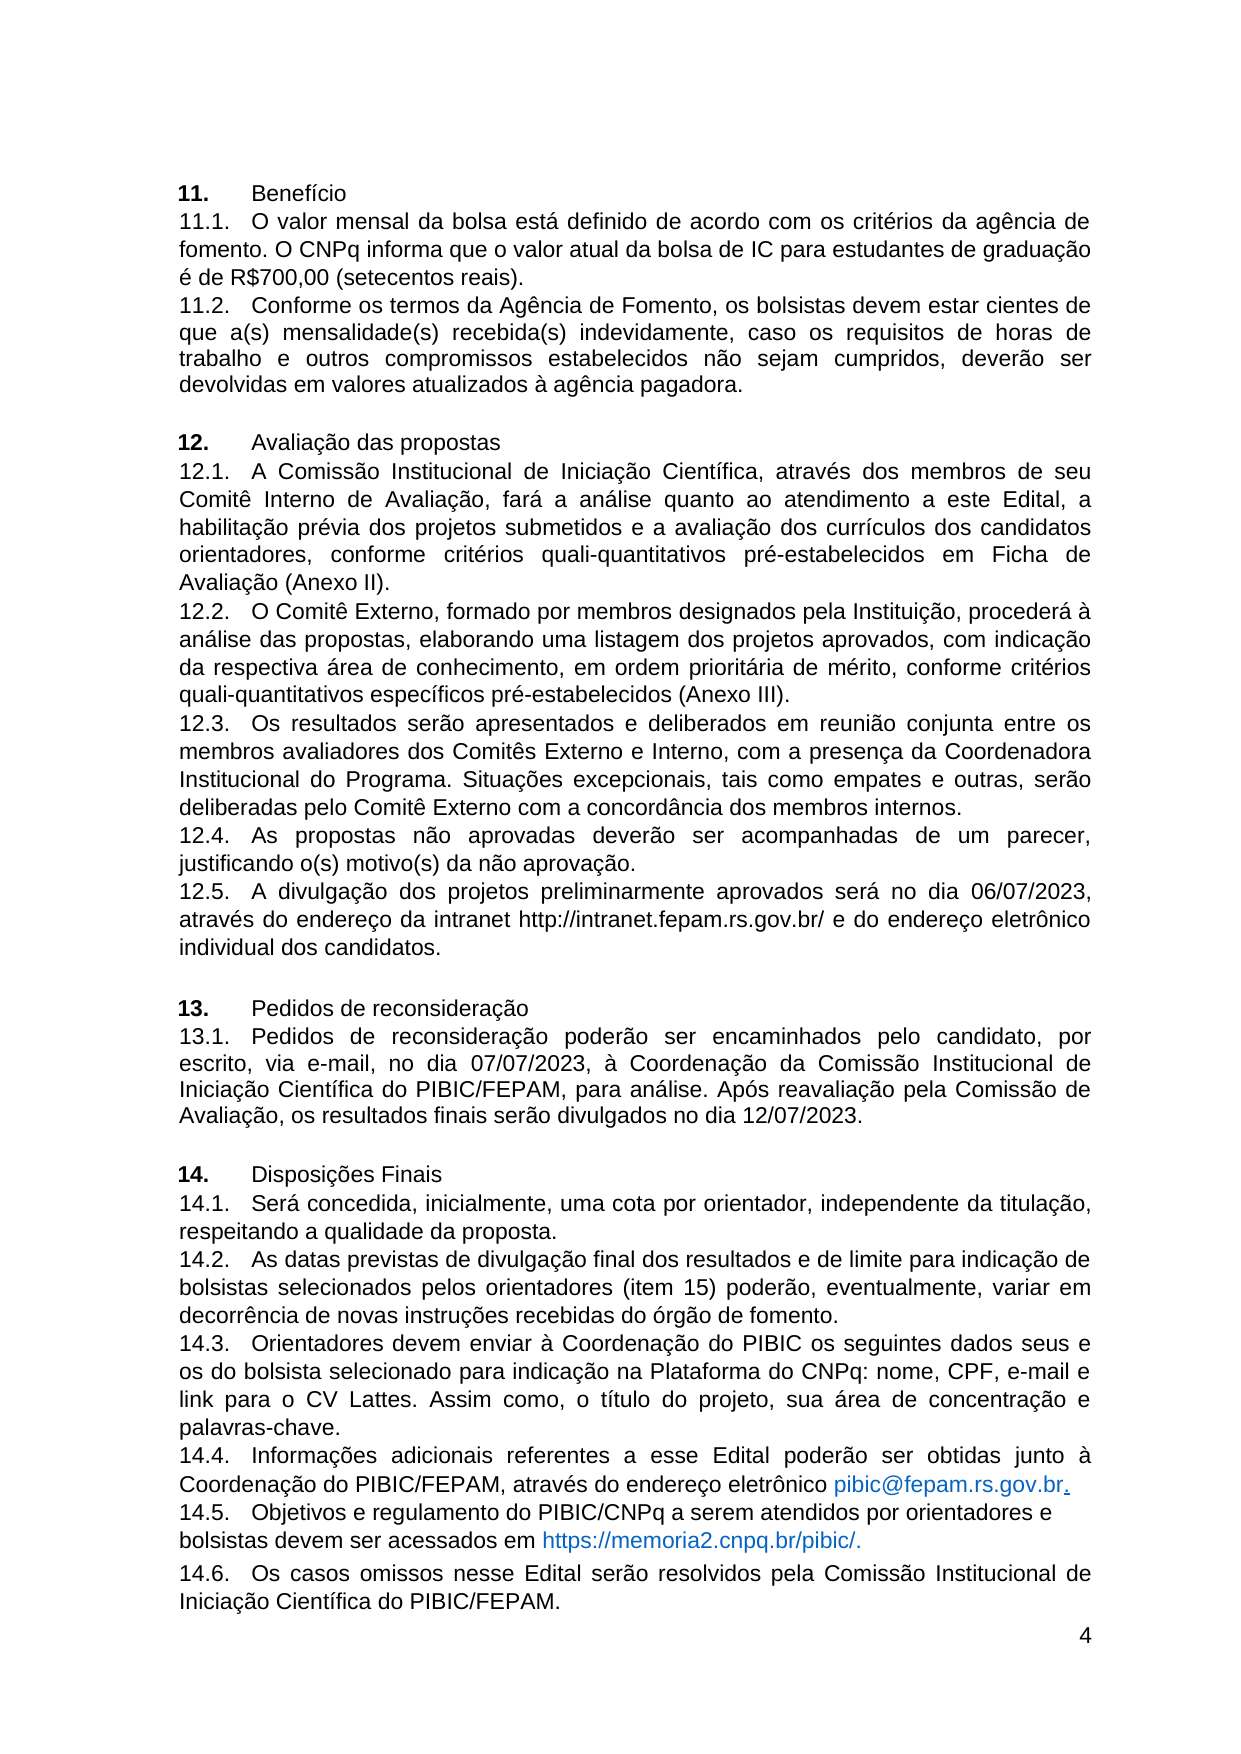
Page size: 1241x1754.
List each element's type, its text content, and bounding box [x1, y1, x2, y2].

list Benefício [177, 179, 1092, 206]
list A divulgação dos projetos preliminarmente aprovados será no dia 06/07/2023, através do endereço da intranet http://intranet.fepam.rs.gov.br/ e do endereço eletrônico individual dos candidatos. [179, 878, 1092, 960]
list Orientadores devem enviar à Coordenação do PIBIC os seguintes dados seus e os do bolsista selecionado para indicação na Plataforma do CNPq: nome, CPF, e-mail e link para o CV Lattes. Assim como, o título do projeto, sua área de concentração e palavras-chave. [179, 1330, 1092, 1441]
list Os casos omissos nesse Edital serão resolvidos pela Comissão Institucional de Iniciação Científica do PIBIC/FEPAM. [179, 1560, 1092, 1614]
list Objetivos e regulamento do PIBIC/CNPq a serem atendidos por orientadores e bolsistas devem ser acessados em https://memoria2.cnpq.br/pibic/. [179, 1499, 1092, 1553]
list As datas previstas de divulgação final dos resultados e de limite para indicação de bolsistas selecionados pelos orientadores (item 15) poderão, eventualmente, variar em decorrência de novas instruções recebidas do órgão de fomento. [179, 1246, 1092, 1328]
list O Comitê Externo, formado por membros designados pela Instituição, procederá à análise das propostas, elaborando uma listagem dos projetos aprovados, com indicação da respectiva área de conhecimento, em ordem prioritária de mérito, conforme critérios quali-quantitativos específicos pré-estabelecidos (Anexo III). [179, 598, 1092, 708]
list A Comissão Institucional de Iniciação Científica, através dos membros de seu Comitê Interno de Avaliação, fará a análise quanto ao atendimento a este Edital, a habilitação prévia dos projetos submetidos e a avaliação dos currículos dos candidatos orientadores, conforme critérios quali-quantitativos pré-estabelecidos em Ficha de Avaliação (Anexo II). [179, 458, 1092, 596]
list O valor mensal da bolsa está definido de acordo com os critérios da agência de fomento. O CNPq informa que o valor atual da bolsa de IC para estudantes de graduação é de R$700,00 (setecentos reais). [179, 208, 1092, 290]
list Avaliação das propostas [177, 429, 1092, 456]
list Disposições Finais [177, 1161, 866, 1188]
list Conforme os termos da Agência de Fomento, os bolsistas devem estar cientes de que a(s) mensalidade(s) recebida(s) indevidamente, caso os requisitos de horas de trabalho e outros compromissos estabelecidos não sejam cumpridos, deverão ser devolvidas em valores atualizados à agência pagadora. [179, 292, 1092, 397]
list Os resultados serão apresentados e deliberados em reunião conjunta entre os membros avaliadores dos Comitês Externo e Interno, com a presença da Coordenadora Institucional do Programa. Situações excepcionais, tais como empates e outras, serão deliberadas pelo Comitê Externo com a concordância dos membros internos. [179, 710, 1092, 820]
list Pedidos de reconsideração poderão ser encaminhados pelo candidato, por escrito, via e-mail, no dia 07/07/2023, à Coordenação da Comissão Institucional de Iniciação Científica do PIBIC/FEPAM, para análise. Após reavaliação pela Comissão de Avaliação, os resultados finais serão divulgados no dia 12/07/2023. [179, 1023, 1092, 1129]
list As propostas não aprovadas deverão ser acompanhadas de um parecer, justificando o(s) motivo(s) da não aprovação. [179, 822, 1092, 876]
list Será concedida, inicialmente, uma cota por orientador, independente da titulação, respeitando a qualidade da proposta. [179, 1190, 1092, 1244]
list Pedidos de reconsideração [177, 995, 1092, 1021]
list Informações adicionais referentes a esse Edital poderão ser obtidas junto à Coordenação do PIBIC/FEPAM, através do endereço eletrônico pibic@fepam.rs.gov.br. [179, 1442, 1092, 1497]
